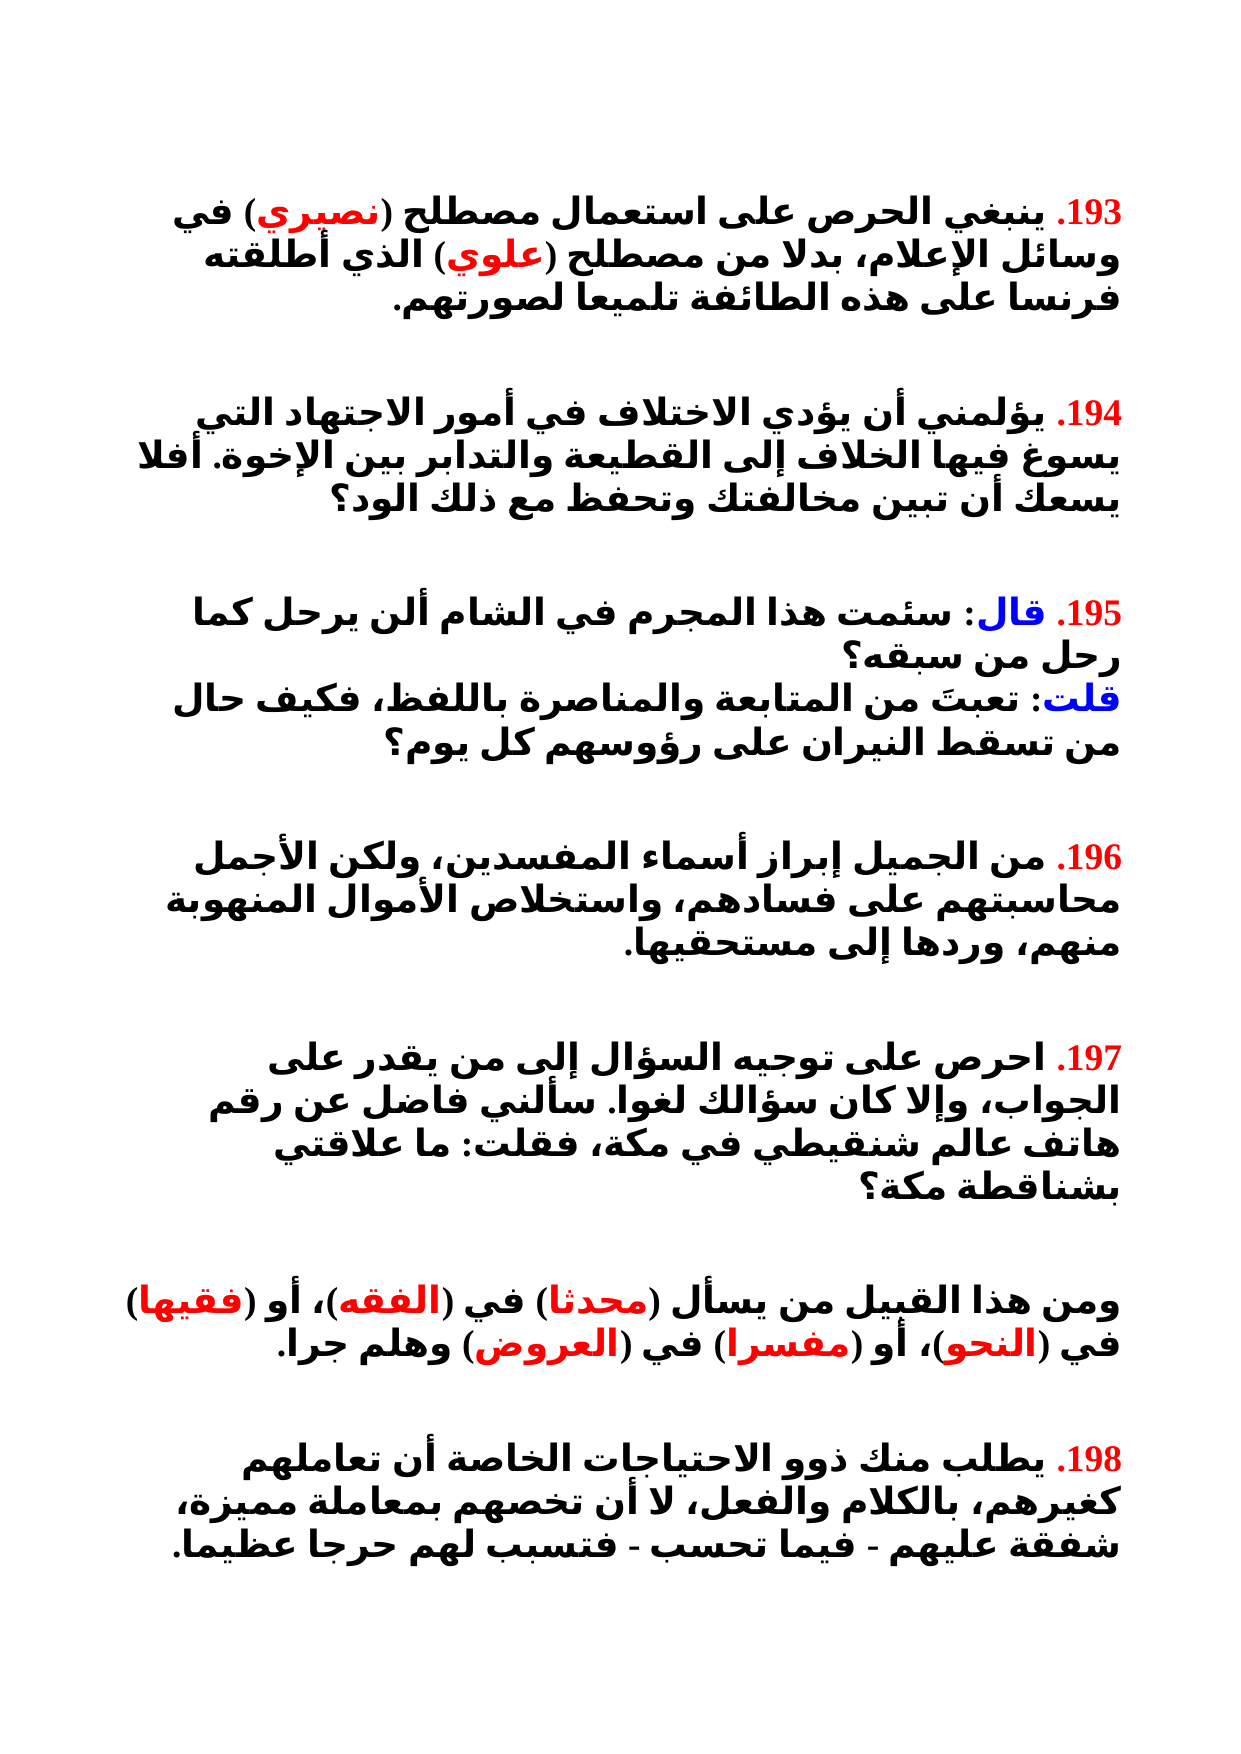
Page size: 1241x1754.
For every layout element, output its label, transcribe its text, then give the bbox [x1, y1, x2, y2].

text 193. ينبغي الحرص على استعمال مصطلح (نصيري) في وسائل الإعلام، بدلا من مصطلح (علوي) الذي أطلقته فرنسا على هذه الطائفة تلميعا لصورتهم. [118, 189, 1122, 319]
text 194. يؤلمني أن يؤدي الاختلاف في أمور الاجتهاد التي يسوغ فيها الخلاف إلى القطيعة والتدابر بين الإخوة. أفلا يسعك أن تبين مخالفتك وتحفظ مع ذلك الود؟ [118, 390, 1122, 519]
text 198. يطلب منك ذوو الاحتياجات الخاصة أن تعاملهم كغيرهم، بالكلام والفعل، لا أن تخصهم بمعاملة مميزة، شفقة عليهم - فيما تحسب - فتسبب لهم حرجا عظيما. [118, 1436, 1122, 1566]
text 197. احرص على توجيه السؤال إلى من يقدر على الجواب، وإلا كان سؤالك لغوا. سألني فاضل عن رقم هاتف عالم شنقيطي في مكة، فقلت: ما علاقتي بشناقطة مكة؟ [118, 1035, 1122, 1207]
text 196. من الجميل إبراز أسماء المفسدين، ولكن الأجمل محاسبتهم على فسادهم، واستخلاص الأموال المنهوبة منهم، وردها إلى مستحقيها. [118, 834, 1122, 964]
text 195. قال: سئمت هذا المجرم في الشام ألن يرحل كما رحل من سبقه؟ [118, 591, 1122, 677]
text ومن هذا القبيل من يسأل (محدثا) في (الفقه)، أو (فقيها) في (النحو)، أو (مفسرا) في (العروض) وهلم جرا. [118, 1279, 1122, 1365]
text قلت: تعبتَ من المتابعة والمناصرة باللفظ، فكيف حال من تسقط النيران على رؤوسهم كل يوم؟ [118, 677, 1122, 763]
